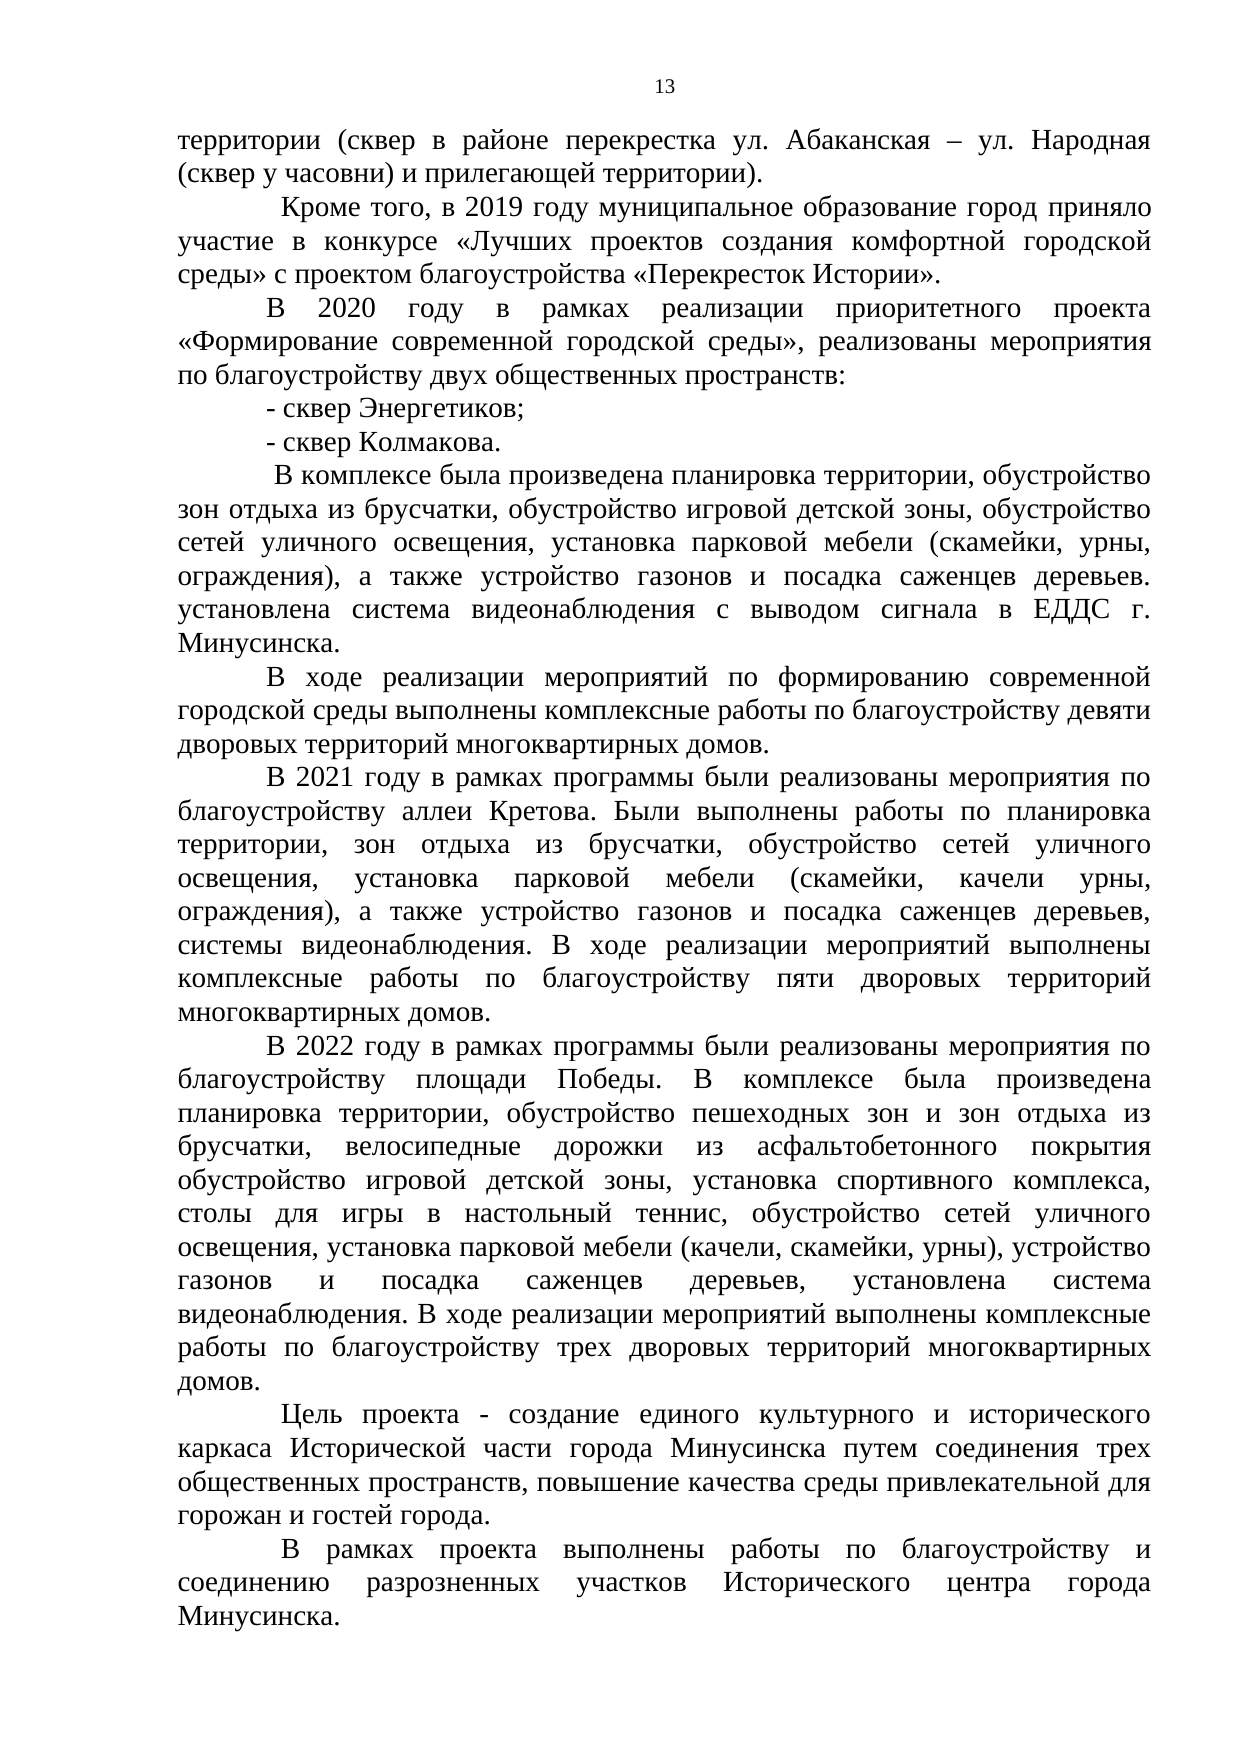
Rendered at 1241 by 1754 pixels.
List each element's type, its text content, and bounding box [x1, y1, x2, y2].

text - сквер Колмакова. [177, 424, 1152, 457]
text В ходе реализации мероприятий по формированию современной городской среды выполнены комплексные работы по благоустройству девяти дворовых территорий многоквартирных домов. [177, 659, 1152, 759]
text В комплексе была произведена планировка территории, обустройство зон отдыха из брусчатки, обустройство игровой детской зоны, обустройство сетей уличного освещения, установка парковой мебели (скамейки, урны, ограждения), а также устройство газонов и посадка саженцев деревьев. установлена система видеонаблюдения с выводом сигнала в ЕДДС г. Минусинска. [177, 457, 1152, 659]
text В рамках проекта выполнены работы по благоустройству и соединению разрозненных участков Исторического центра города Минусинска. [177, 1531, 1152, 1631]
text Кроме того, в 2019 году муниципальное образование город приняло участие в конкурсе «Лучших проектов создания комфортной городской среды» с проектом благоустройства «Перекресток Истории». [177, 189, 1152, 290]
text Цель проекта - создание единого культурного и исторического каркаса Исторической части города Минусинска путем соединения трех общественных пространств, повышение качества среды привлекательной для горожан и гостей города. [177, 1397, 1152, 1531]
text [177, 122, 1152, 189]
text В 2021 году в рамках программы были реализованы мероприятия по благоустройству аллеи Кретова. Были выполнены работы по планировка территории, зон отдыха из брусчатки, обустройство сетей уличного освещения, установка парковой мебели (скамейки, качели урны, ограждения), а также устройство газонов и посадка саженцев деревьев, системы видеонаблюдения. В ходе реализации мероприятий выполнены комплексные работы по благоустройству пяти дворовых территорий многоквартирных домов. [177, 759, 1152, 1028]
text - сквер Энергетиков; [177, 390, 1152, 424]
text В 2020 году в рамках реализации приоритетного проекта «Формирование современной городской среды», реализованы мероприятия по благоустройству двух общественных пространств: [177, 290, 1152, 390]
text В 2022 году в рамках программы были реализованы мероприятия по благоустройству площади Победы. В комплексе была произведена планировка территории, обустройство пешеходных зон и зон отдыха из брусчатки, велосипедные дорожки из асфальтобетонного покрытия обустройство игровой детской зоны, установка спортивного комплекса, столы для игры в настольный теннис, обустройство сетей уличного освещения, установка парковой мебели (качели, скамейки, урны), устройство газонов и посадка саженцев деревьев, установлена система видеонаблюдения. В ходе реализации мероприятий выполнены комплексные работы по благоустройству трех дворовых территорий многоквартирных домов. [177, 1028, 1152, 1397]
